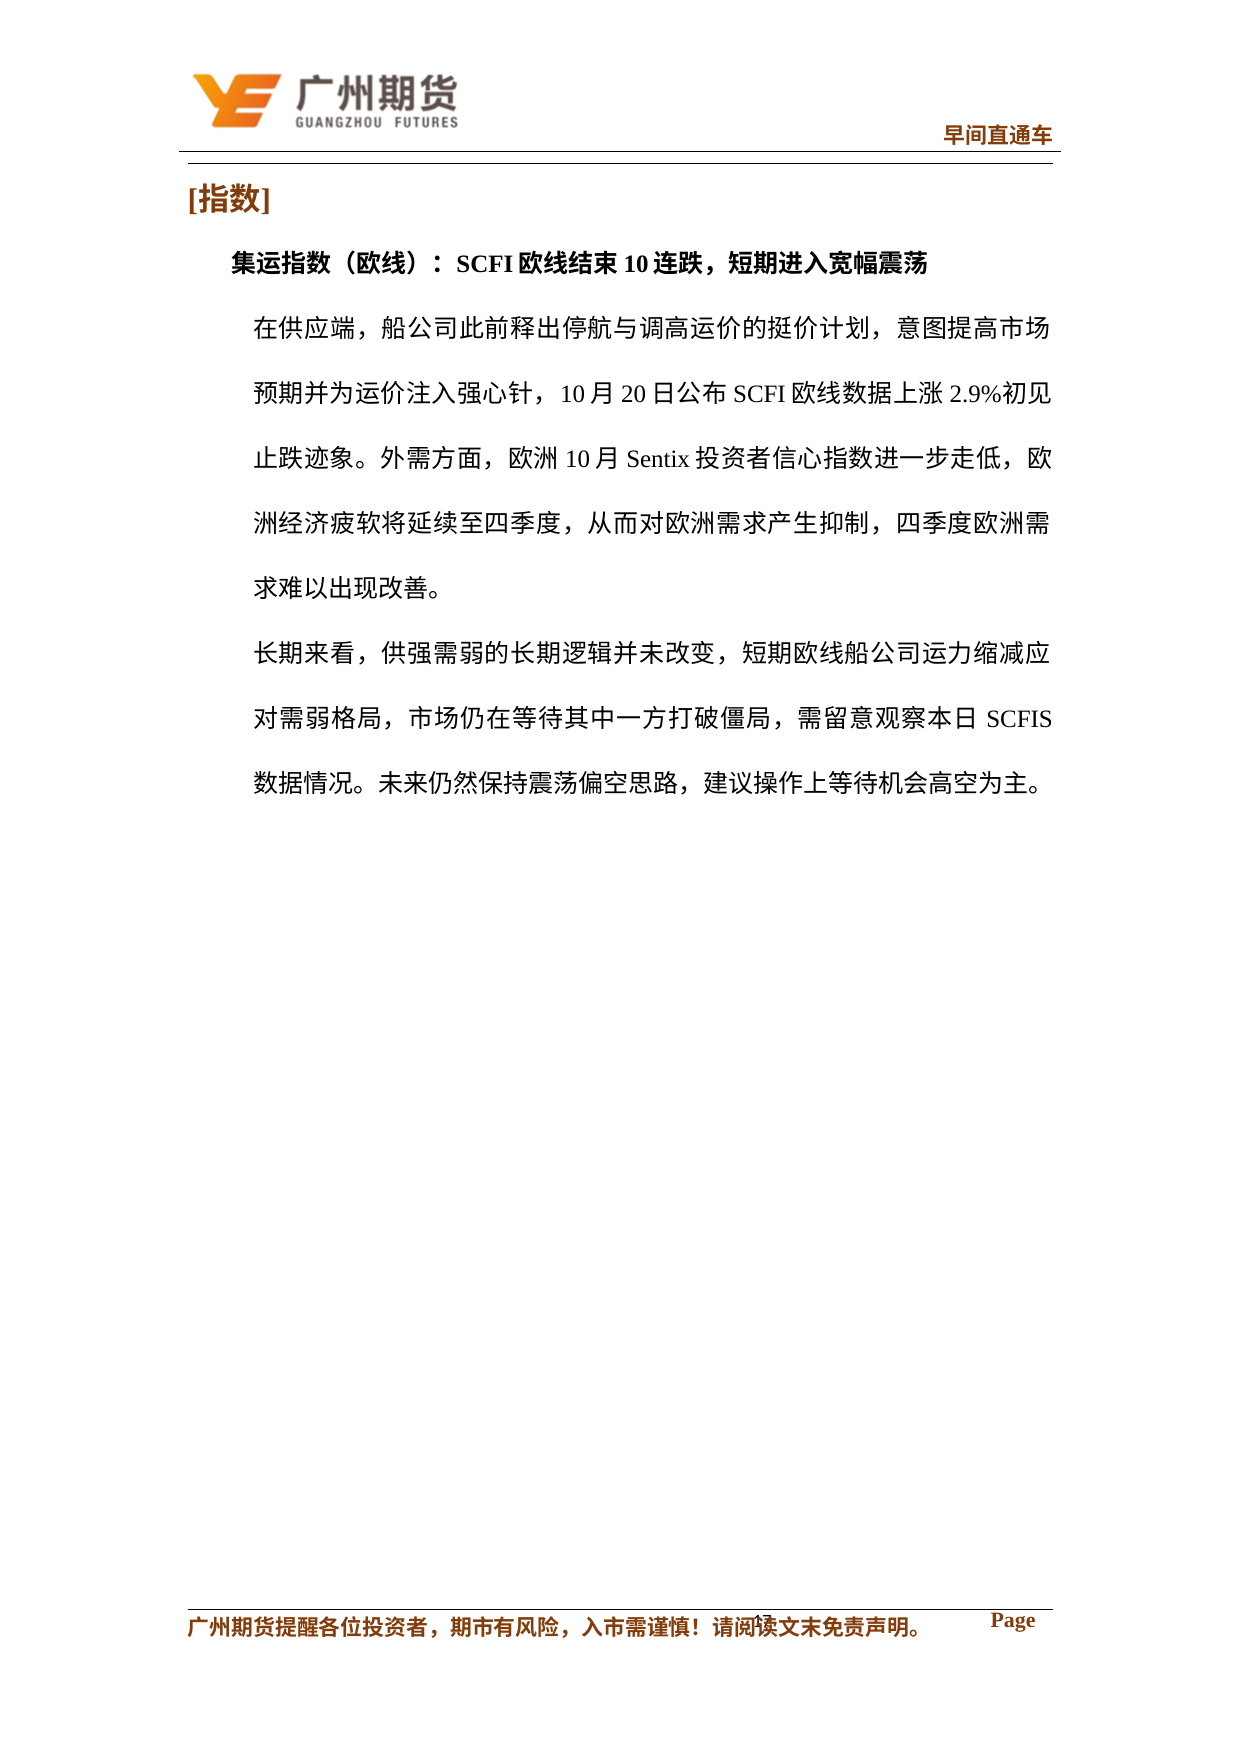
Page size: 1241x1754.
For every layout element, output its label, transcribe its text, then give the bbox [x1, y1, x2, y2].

text [指数] [187, 164, 1053, 229]
text 集运指数（欧线）：SCFI欧线结束10连跌，短期进入宽幅震荡 [231, 229, 1053, 294]
text 在供应端，船公司此前释出停航与调高运价的挺价计划，意图提高市场预期并为运价注入强心针，10月20日公布SCFI欧线数据上涨2.9%初见止跌迹象。外需方面，欧洲10月Sentix投资者信心指数进一步走低，欧洲经济疲软将延续至四季度，从而对欧洲需求产生抑制，四季度欧洲需求难以出现改善。 [253, 294, 1053, 619]
text 长期来看，供强需弱的长期逻辑并未改变，短期欧线船公司运力缩减应对需弱格局，市场仍在等待其中一方打破僵局，需留意观察本日SCFIS数据情况。未来仍然保持震荡偏空思路，建议操作上等待机会高空为主。 [253, 619, 1053, 814]
picture [187, 61, 479, 139]
